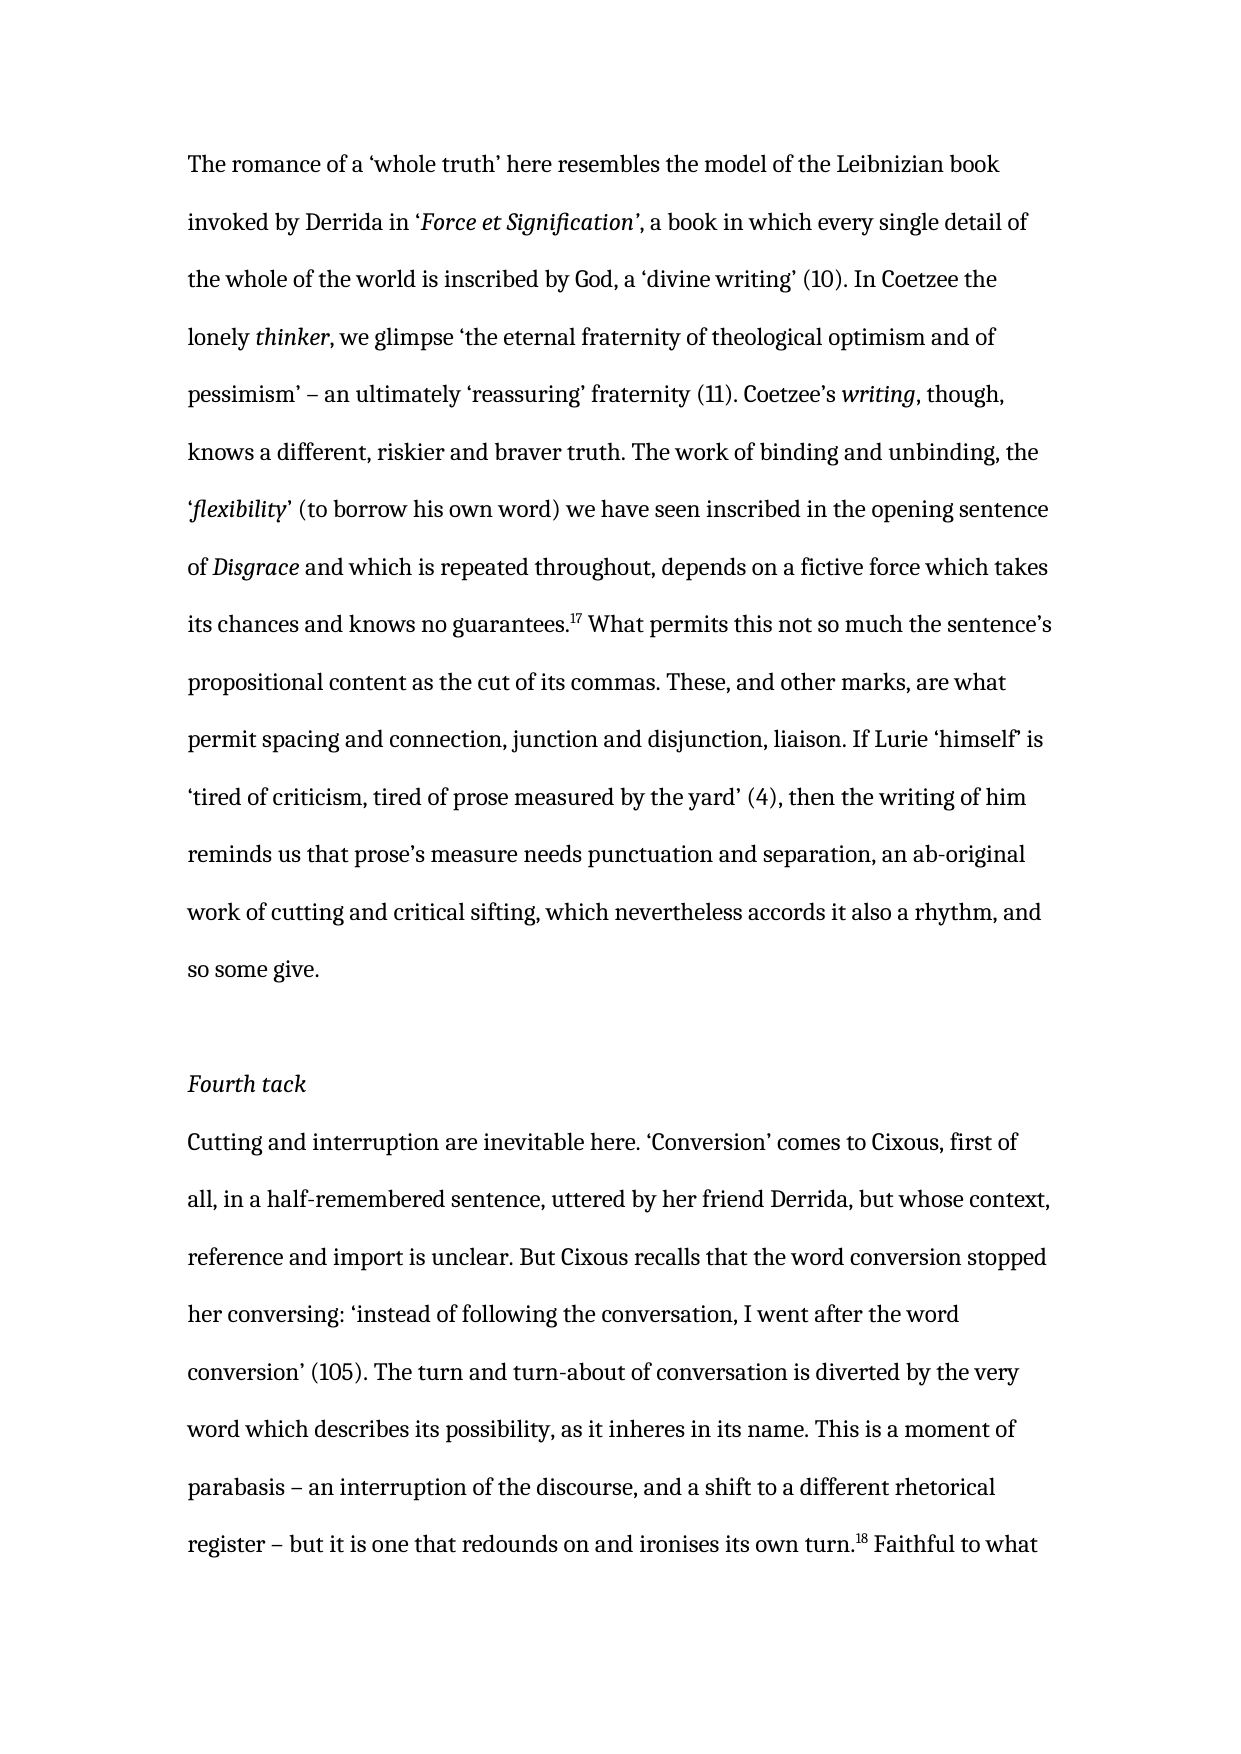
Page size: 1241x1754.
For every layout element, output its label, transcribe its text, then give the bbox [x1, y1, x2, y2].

text Fourth tack [187, 1070, 1053, 1099]
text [187, 1127, 1053, 1559]
text The romance of a ‘whole truth’ here resembles the model of the Leibnizian book invoked by Derrida in ‘Force et Signification’, a book in which every single detail of the whole of the world is inscribed by God, a ‘divine writing’ (10). In Coetzee the lonely thinker, we glimpse ‘the eternal fraternity of theological optimism and of pessimism’ – an ultimately ‘reassuring’ fraternity (11). Coetzee’s writing, though, knows a different, riskier and braver truth. The work of binding and unbinding, the ‘flexibility’ (to borrow his own word) we have seen inscribed in the opening sentence of Disgrace and which is repeated throughout, depends on a fictive force which takes its chances and knows no guarantees. What permits this not so much the sentence’s propositional content as the cut of its commas. These, and other marks, are what permit spacing and connection, junction and disjunction, liaison. If Lurie ‘himself’ is ‘tired of criticism, tired of prose measured by the yard’ (4), then the writing of him reminds us that prose’s measure needs punctuation and separation, an ab-original work of cutting and critical sifting, which nevertheless accords it also a rhythm, and so some give. [187, 150, 1053, 984]
